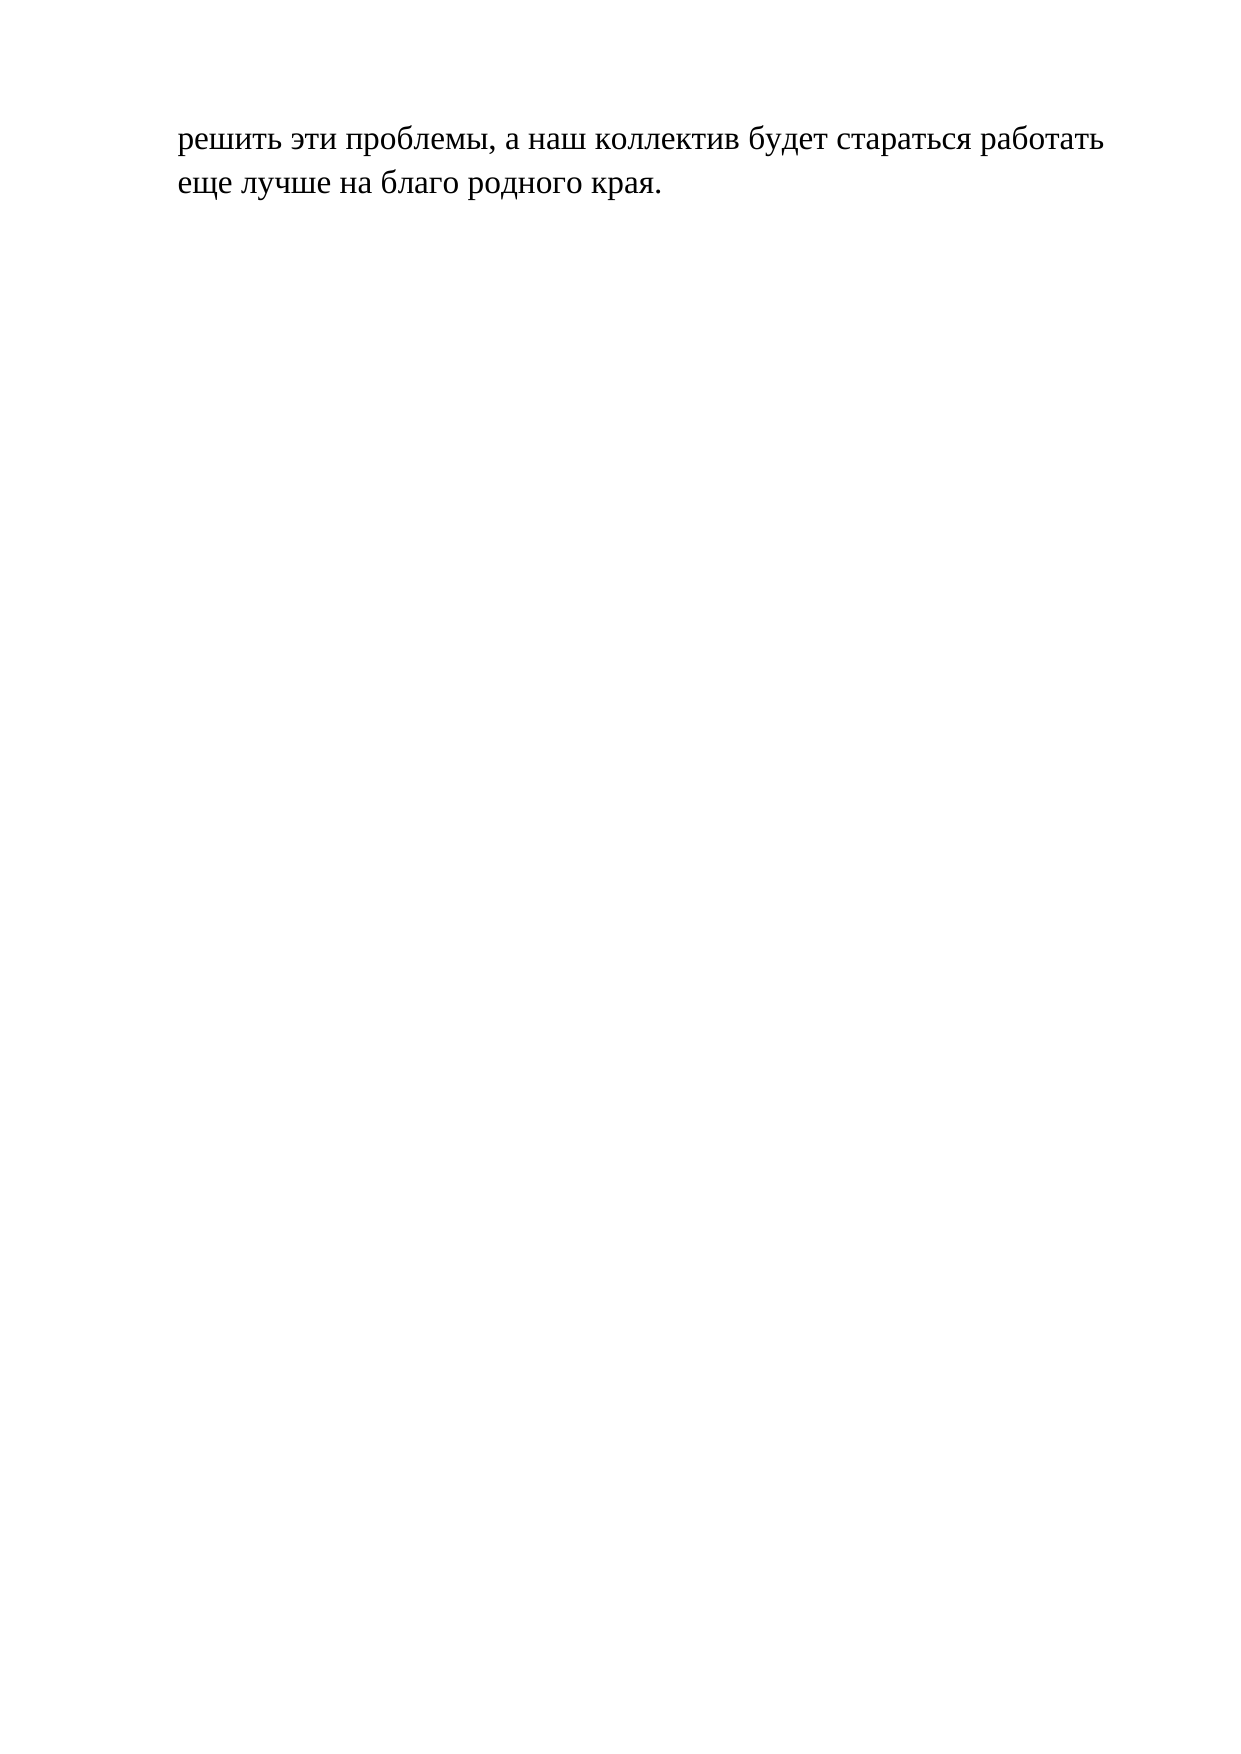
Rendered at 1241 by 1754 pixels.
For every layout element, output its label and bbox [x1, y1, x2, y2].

text [177, 118, 1152, 201]
